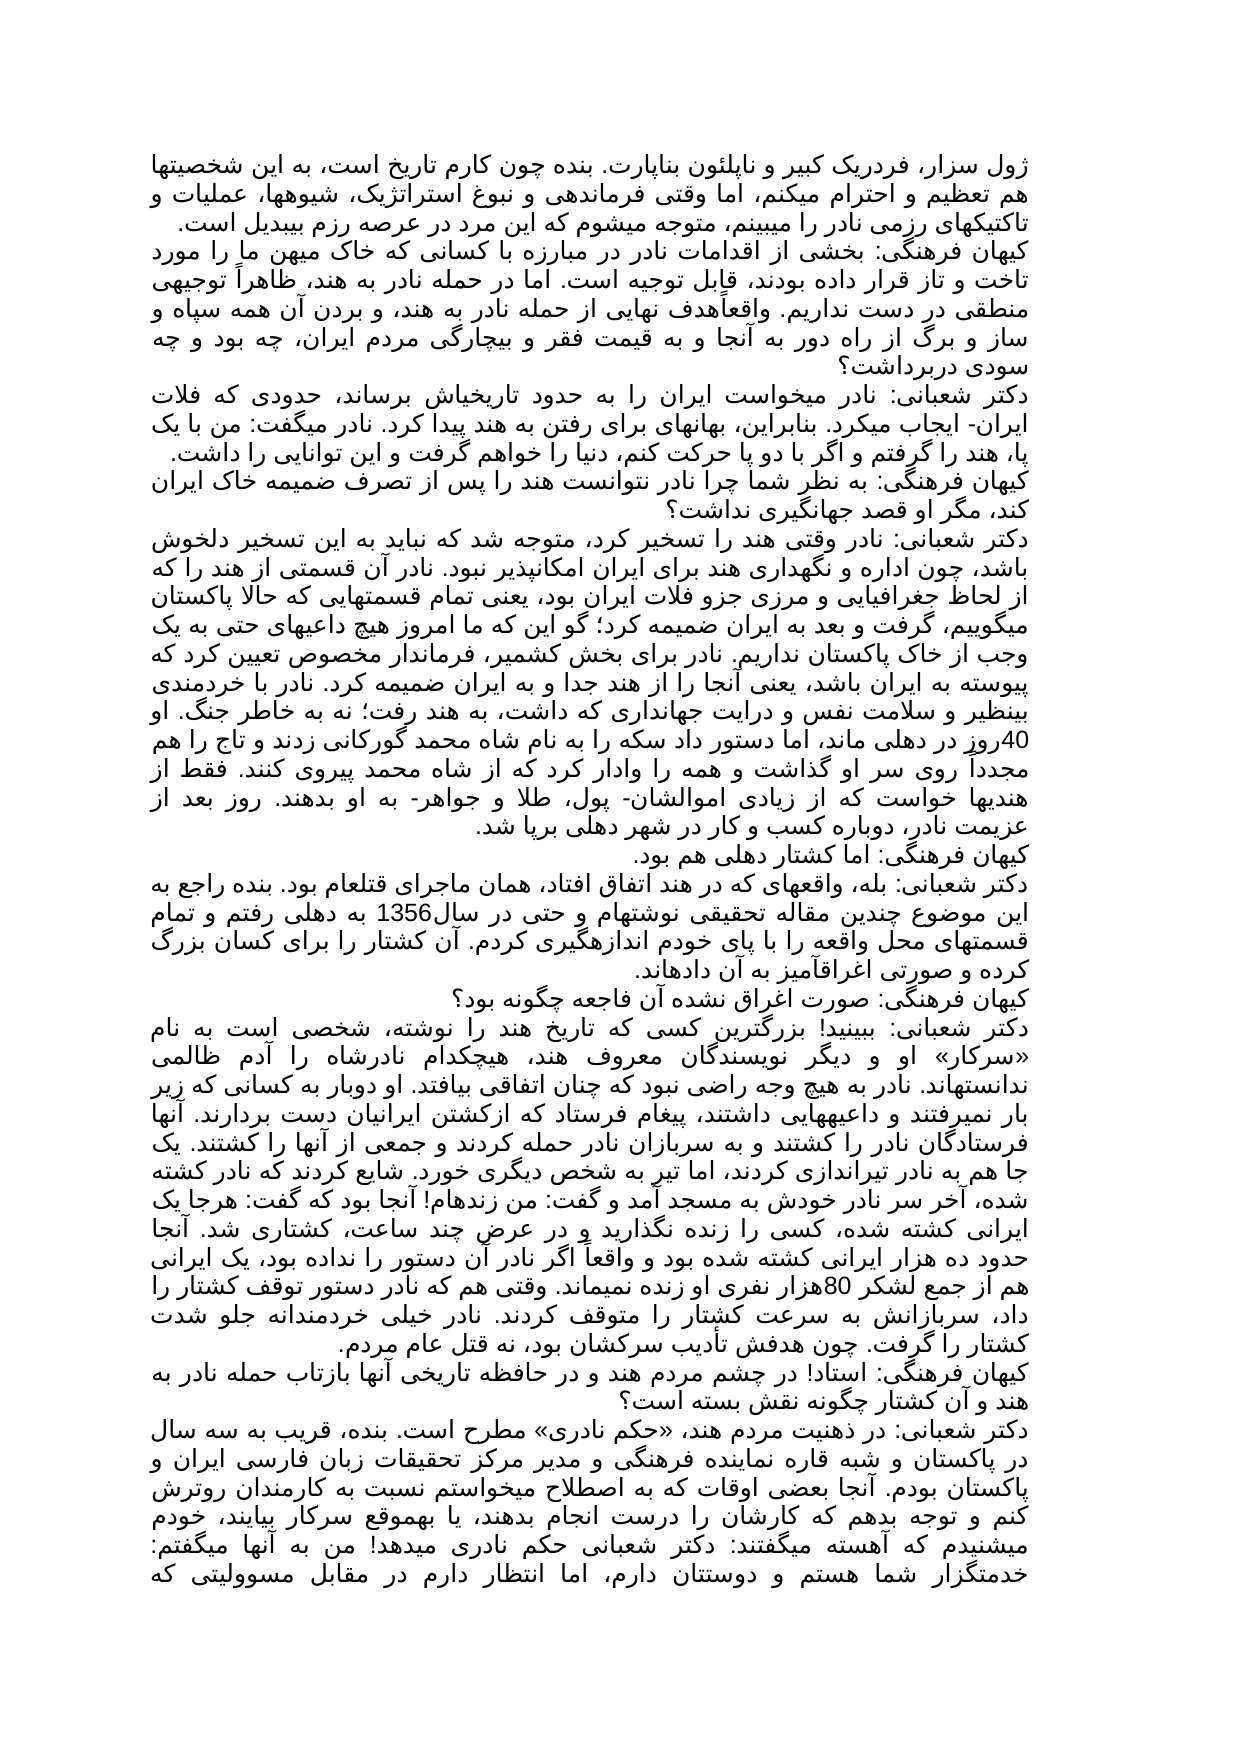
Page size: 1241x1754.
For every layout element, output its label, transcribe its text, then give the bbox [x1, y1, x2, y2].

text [150, 1415, 1029, 1587]
text کیهان فرهنگی: بخشی از اقدامات نادر در مبارزه با کسانی که خاک میهن ما را مورد تاخت و تاز قرار داده بودند، قابل توجیه است. اما در حمله نادر به هند، ظاهراً توجیهی منطقی در دست نداریم. واقعاًهدف نهایی از حمله نادر به هند، و بردن آن همه سپاه و ساز و برگ از راه دور به آنجا و به قیمت فقر و بیچارگی مردم ایران، چه بود و چه سودی دربرداشت؟ [150, 236, 1029, 380]
text کیهان فرهنگی: صورت اغراق نشده آن فاجعه چگونه بود؟ [150, 984, 1029, 1012]
text کیهان فرهنگی: به نظر شما چرا نادر نتوانست هند را پس از تصرف ضمیمه خاک ایران کند، مگر او قصد جهانگیری نداشت؟ [150, 466, 1029, 524]
text دکتر شعبانی: بله، واقعه‏ای که در هند اتفاق افتاد، همان ماجرای قتل‏عام بود. بنده راجع به این موضوع چندین مقاله تحقیقی نوشته‏ام و حتی در سال1356 به دهلی رفتم و تمام قسمت‏های محل واقعه را با پای خودم اندازه‏گیری کردم. آن کشتار را برای کسان بزرگ کرده و صورتی اغراق‏آمیز به آن داده‏اند. [150, 869, 1029, 984]
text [150, 150, 1029, 236]
text دکتر شعبانی: نادر وقتی هند را تسخیر کرد، متوجه شد که نباید به این تسخیر دلخوش باشد، چون اداره و نگهداری هند برای ایران امکان‏پذیر نبود. نادر آن قسمتی از هند را که از لحاظ جغرافیایی و مرزی جزو فلات ایران بود، یعنی تمام قسمت‏هایی که حالا پاکستان می‏گوییم، گرفت و بعد به ایران ضمیمه کرد؛ گو این که ما امروز هیچ داعیه‏ای حتی به یک وجب از خاک پاکستان نداریم. نادر برای بخش کشمیر، فرماندار مخصوص تعیین کرد که پیوسته به ایران باشد، یعنی آنجا را از هند جدا و به ایران ضمیمه کرد. نادر با خردمندی بی‏نظیر و سلامت نفس و درایت جهانداری که داشت، به هند رفت؛ نه به خاطر جنگ. او 40روز در دهلی ماند، اما دستور داد سکه را به نام شاه محمد گورکانی زدند و تاج را هم مجدداً روی سر او گذاشت و همه را وادار کرد که از شاه محمد پیروی کنند. فقط از هندی‏ها خواست که از زیادی اموالشان- پول، طلا و جواهر- به او بدهند. روز بعد از عزیمت نادر، دوباره کسب و کار در شهر دهلی برپا شد. [150, 524, 1029, 840]
text کیهان فرهنگی: اما کشتار دهلی هم بود. [150, 840, 1029, 869]
text دکتر شعبانی: نادر می‏خواست ایران را به حدود تاریخی‏اش برساند، حدودی که فلات ایران- ایجاب می‏کرد. بنابراین، بهانه‏ای برای رفتن به هند پیدا کرد. نادر می‏گفت: من با یک پا، هند را گرفتم و اگر با دو پا حرکت کنم، دنیا را خواهم گرفت و این توانایی را داشت. [150, 380, 1029, 466]
text دکتر شعبانی: ببینید! بزرگترین کسی که تاریخ هند را نوشته، شخصی است به نام «سرکار» او و دیگر نویسندگان معروف هند، هیچکدام نادرشاه را آدم ظالمی ندانسته‏اند. نادر به هیچ وجه راضی نبود که چنان اتفاقی بیافتد. او دوبار به کسانی که زیر بار نمی‏رفتند و داعیه‏هایی داشتند، پیغام فرستاد که ازکشتن ایرانیان دست بردارند. آنها فرستادگان نادر را کشتند و به سربازان نادر حمله کردند و جمعی از آنها را کشتند. یک جا هم به نادر تیراندازی کردند، اما تیر به شخص دیگری خورد. شایع کردند که نادر کشته شده، آخر سر نادر خودش به مسجد آمد و گفت: من زنده‏ام! آنجا بود که گفت: هرجا یک ایرانی کشته شده، کسی را زنده نگذارید و در عرض چند ساعت، کشتاری شد. آنجا حدود ده هزار ایرانی کشته شده بود و واقعاً اگر نادر آن دستور را نداده بود، یک ایرانی هم از جمع لشکر 80هزار نفری او زنده نمی‏ماند. وقتی هم که نادر دستور توقف کشتار را داد، سربازانش به سرعت کشتار را متوقف کردند. نادر خیلی خردمندانه جلو شدت کشتار را گرفت. چون هدفش تأدیب سرکشان بود، نه قتل عام مردم. [150, 1012, 1029, 1357]
text کیهان فرهنگی: استاد! در چشم مردم هند و در حافظه تاریخی آنها بازتاب حمله نادر به هند و آن کشتار چگونه نقش بسته است؟ [150, 1357, 1029, 1415]
